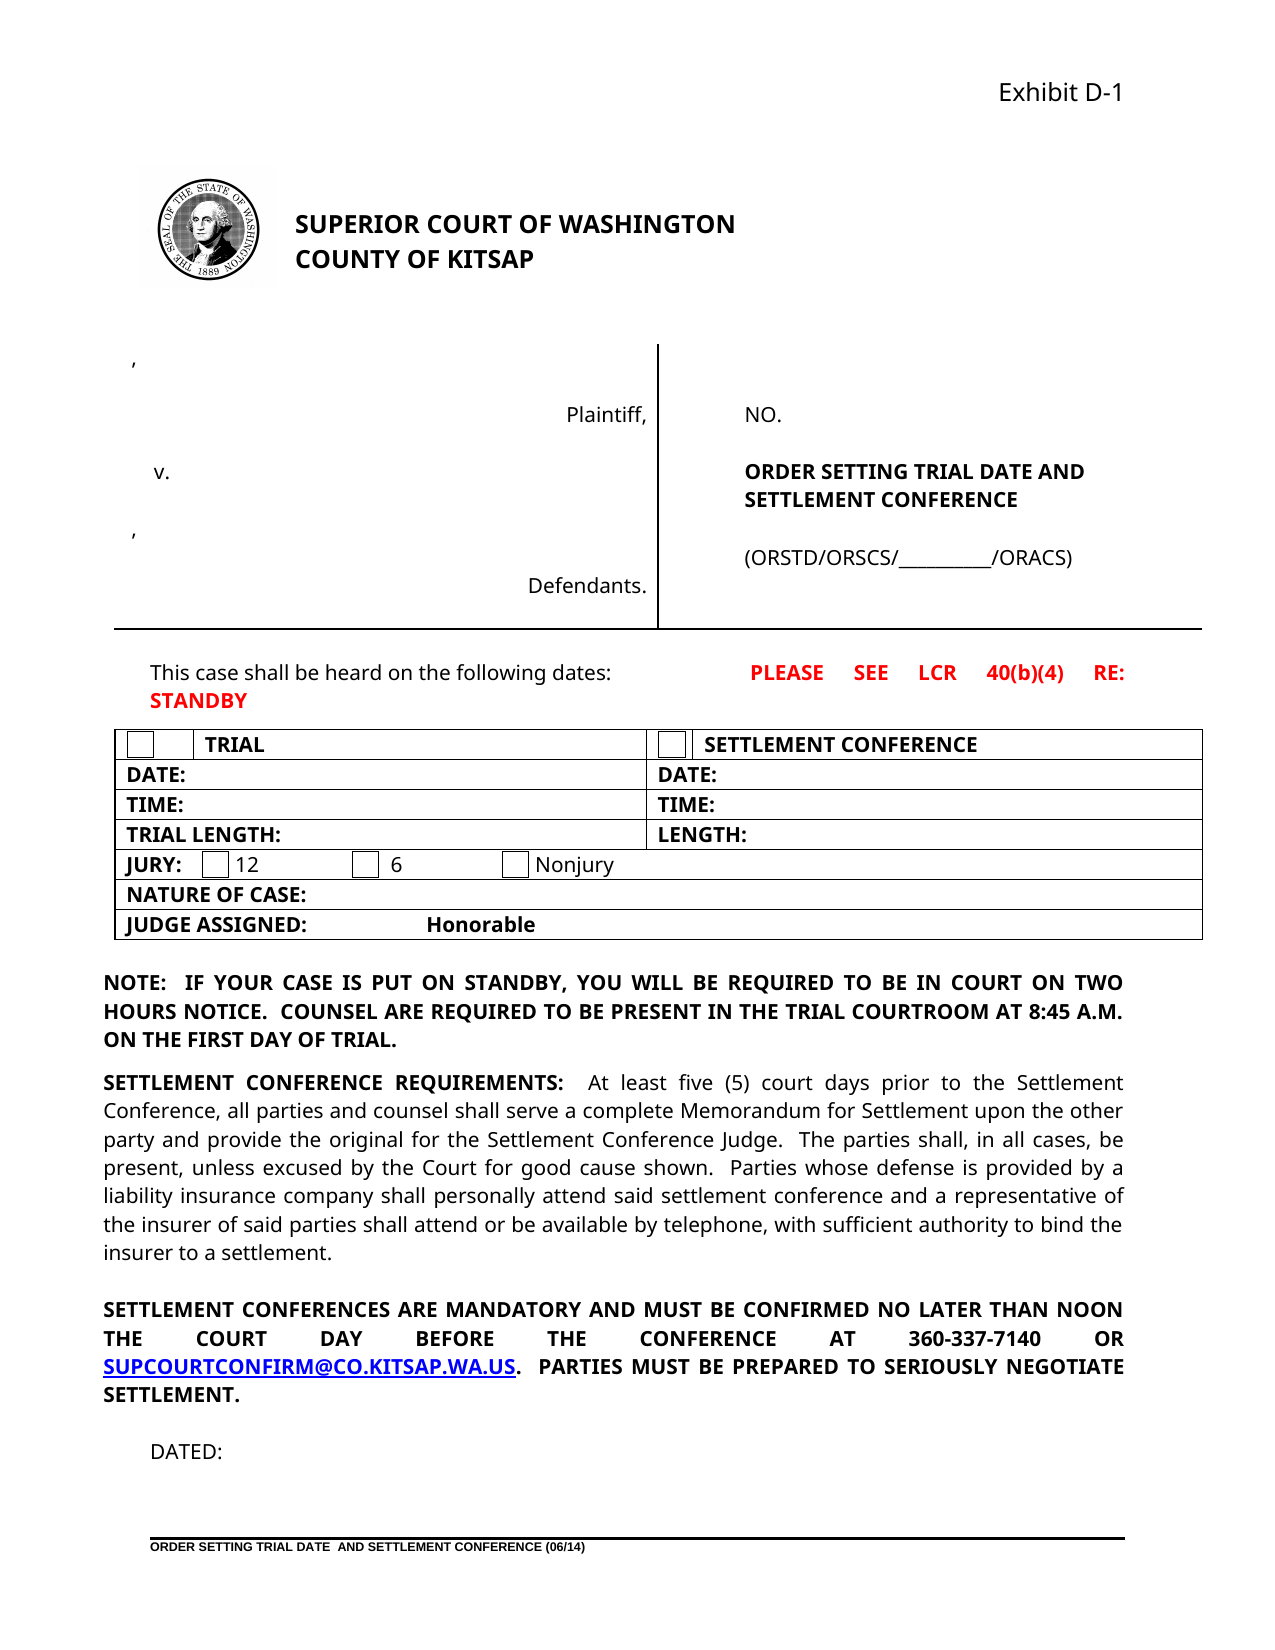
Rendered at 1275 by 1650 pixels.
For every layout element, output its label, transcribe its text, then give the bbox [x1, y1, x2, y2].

text DATED: [103, 1437, 1125, 1466]
table_cell TIME: [647, 790, 1202, 819]
table_cell JURY: 12 6 Nonjury [116, 850, 1202, 879]
text This case shall be heard on the following dates: PLEASE SEE LCR 40(b)(4) RE: STANDBY [150, 630, 1125, 715]
table_cell TRIAL LENGTH: [116, 820, 646, 849]
table_cell NATURE OF CASE: [116, 880, 1202, 909]
table_cell LENGTH: [647, 820, 1202, 849]
table_header [116, 730, 193, 759]
table_header NO. ORDER SETTING TRIAL DATE AND SETTLEMENT CONFERENCE (ORSTD/ORSCS/__________/ORACS) [659, 344, 1202, 628]
text NOTE: IF YOUR CASE IS PUT ON STANDBY, YOU WILL BE REQUIRED TO BE IN COURT ON TWO HOURS NOTICE. COUNSEL ARE REQUIRED TO BE PRESENT IN THE TRIAL COURTROOM AT 8:45 A.M. ON THE FIRST DAY OF TRIAL. [103, 968, 1125, 1054]
table_header TRIAL [194, 730, 646, 759]
table_cell DATE: [116, 760, 646, 789]
table_cell DATE: [647, 760, 1202, 789]
table_cell JUDGE ASSIGNED: Honorable [116, 910, 1202, 939]
text SETTLEMENT CONFERENCES ARE MANDATORY AND MUST BE CONFIRMED NO LATER THAN NOON THE COURT DAY BEFORE THE CONFERENCE AT 360-337-7140 OR SUPCOURTCONFIRM@CO.KITSAP.WA.US. PARTIES MUST BE PREPARED TO SERIOUSLY NEGOTIATE SETTLEMENT. [103, 1295, 1125, 1409]
table_header [647, 730, 692, 759]
table_cell TIME: [116, 790, 646, 819]
table_header SETTLEMENT CONFERENCE [693, 730, 1202, 759]
picture [136, 165, 277, 292]
subtitle Superior Court of Washington [277, 207, 1125, 241]
table_header , , v. , . [114, 344, 657, 628]
subtitle County of Kitsap [277, 241, 1125, 275]
text SETTLEMENT CONFERENCE REQUIREMENTS: At least five (5) court days prior to the Settlement Conference, all parties and counsel shall serve a complete Memorandum for Settlement upon the other party and provide the original for the Settlement Conference Judge. The parties shall, in all cases, be present, unless excused by the Court for good cause shown. Parties whose defense is provided by a liability insurance company shall personally attend said settlement conference and a representative of the insurer of said parties shall attend or be available by telephone, with sufficient authority to bind the insurer to a settlement. [103, 1068, 1125, 1267]
